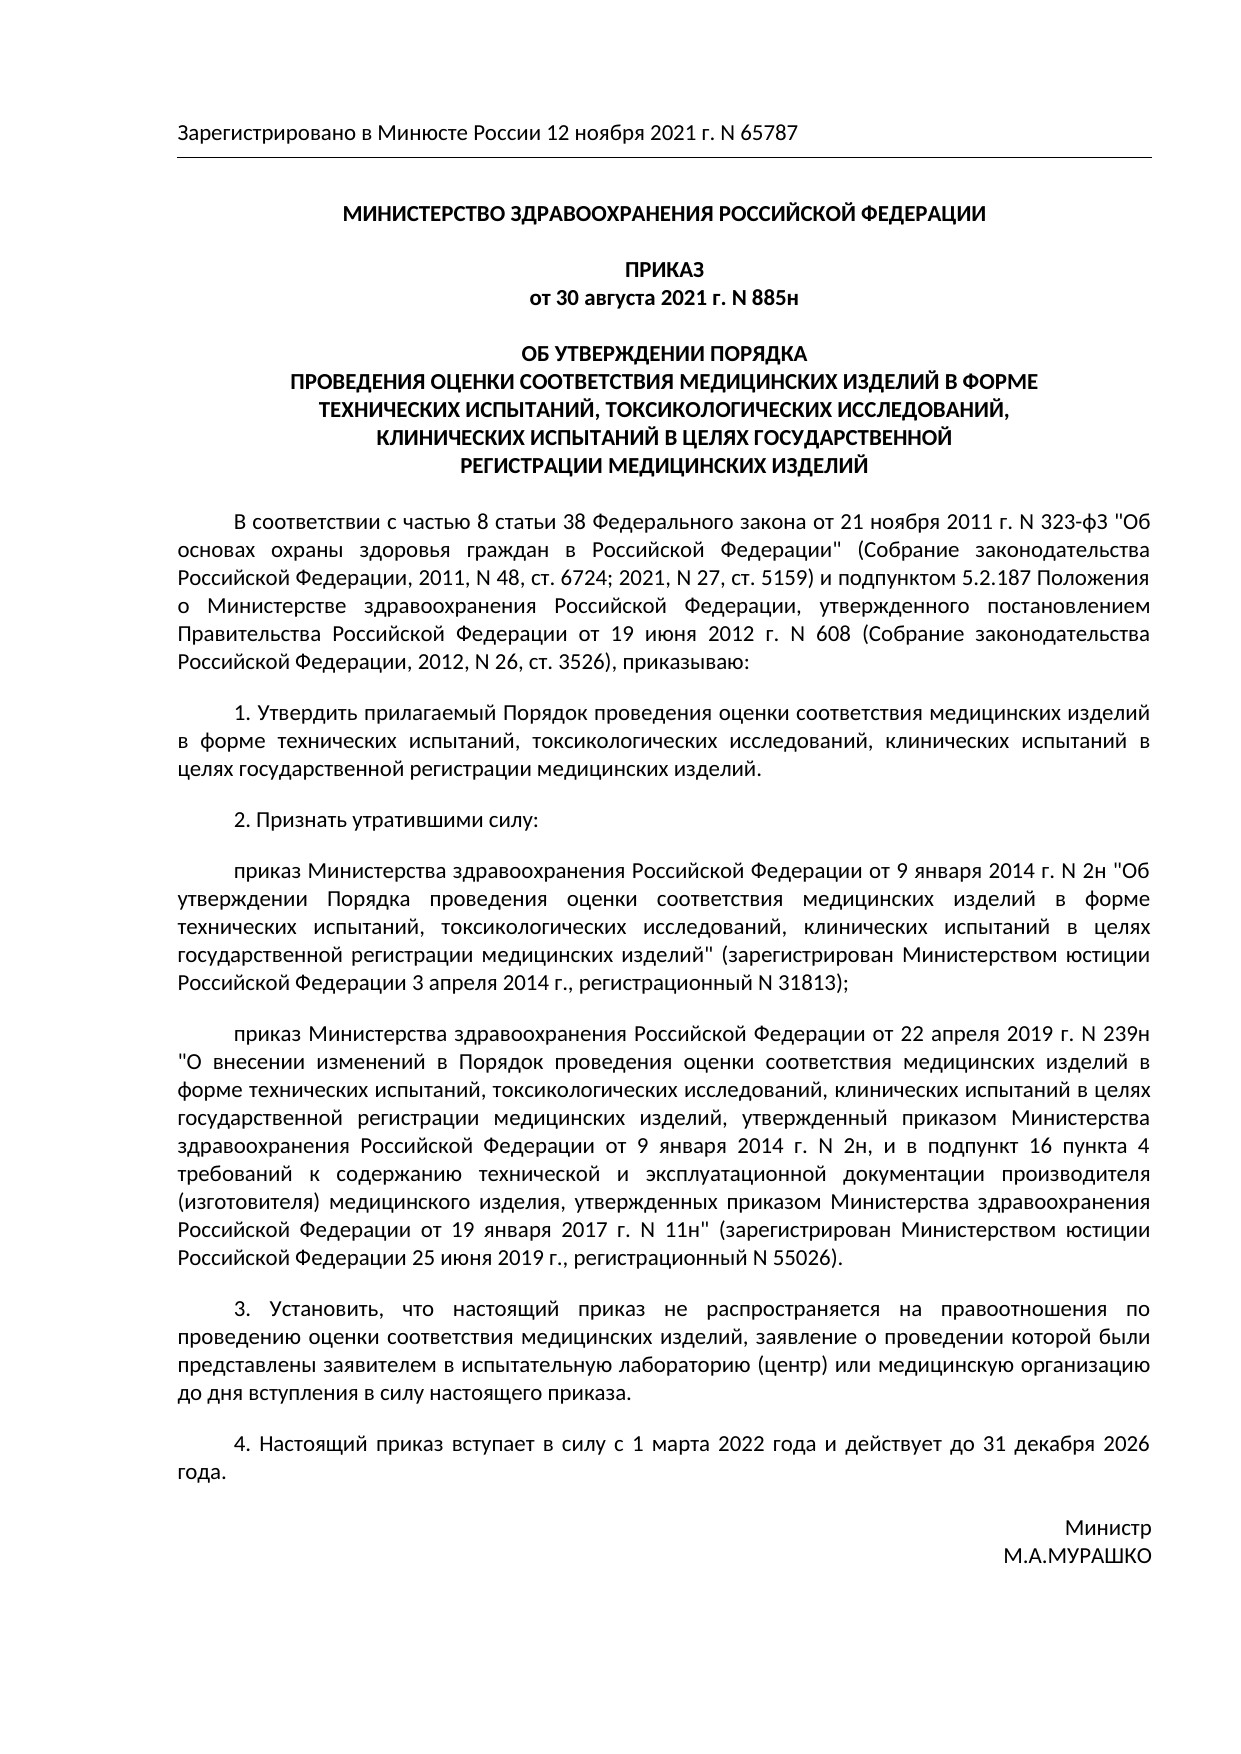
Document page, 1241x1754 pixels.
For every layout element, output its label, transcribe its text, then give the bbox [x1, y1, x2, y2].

text 2. Признать утратившими силу: [177, 805, 1152, 833]
text приказ Министерства здравоохранения Российской Федерации от 22 апреля 2019 г. N 239н "О внесении изменений в Порядок проведения оценки соответствия медицинских изделий в форме технических испытаний, токсикологических исследований, клинических испытаний в целях государственной регистрации медицинских изделий, утвержденный приказом Министерства здравоохранения Российской Федерации от 9 января 2014 г. N 2н, и в подпункт 16 пункта 4 требований к содержанию технической и эксплуатационной документации производителя (изготовителя) медицинского изделия, утвержденных приказом Министерства здравоохранения Российской Федерации от 19 января 2017 г. N 11н" (зарегистрирован Министерством юстиции Российской Федерации 25 июня 2019 г., регистрационный N 55026). [177, 1019, 1152, 1271]
title от 30 августа 2021 г. N 885н [177, 283, 1152, 311]
title РЕГИСТРАЦИИ МЕДИЦИНСКИХ ИЗДЕЛИЙ [177, 451, 1152, 479]
text 3. Установить, что настоящий приказ не распространяется на правоотношения по проведению оценки соответствия медицинских изделий, заявление о проведении которой были представлены заявителем в испытательную лабораторию (центр) или медицинскую организацию до дня вступления в силу настоящего приказа. [177, 1294, 1152, 1406]
title КЛИНИЧЕСКИХ ИСПЫТАНИЙ В ЦЕЛЯХ ГОСУДАРСТВЕННОЙ [177, 423, 1152, 451]
text 1. Утвердить прилагаемый Порядок проведения оценки соответствия медицинских изделий в форме технических испытаний, токсикологических исследований, клинических испытаний в целях государственной регистрации медицинских изделий. [177, 698, 1152, 782]
text В соответствии с частью 8 статьи 38 Федерального закона от 21 ноября 2011 г. N 323-фЗ "Об основах охраны здоровья граждан в Российской Федерации" (Собрание законодательства Российской Федерации, 2011, N 48, ст. 6724; 2021, N 27, ст. 5159) и подпунктом 5.2.187 Положения о Министерстве здравоохранения Российской Федерации, утвержденного постановлением Правительства Российской Федерации от 19 июня 2012 г. N 608 (Собрание законодательства Российской Федерации, 2012, N 26, ст. 3526), приказываю: [177, 507, 1152, 675]
text 4. Настоящий приказ вступает в силу с 1 марта 2022 года и действует до 31 декабря 2026 года. [177, 1429, 1152, 1485]
title ПРИКАЗ [177, 255, 1152, 283]
text приказ Министерства здравоохранения Российской Федерации от 9 января 2014 г. N 2н "Об утверждении Порядка проведения оценки соответствия медицинских изделий в форме технических испытаний, токсикологических исследований, клинических испытаний в целях государственной регистрации медицинских изделий" (зарегистрирован Министерством юстиции Российской Федерации 3 апреля 2014 г., регистрационный N 31813); [177, 856, 1152, 996]
text Министр [177, 1513, 1152, 1541]
title ПРОВЕДЕНИЯ ОЦЕНКИ СООТВЕТСТВИЯ МЕДИЦИНСКИХ ИЗДЕЛИЙ В ФОРМЕ [177, 367, 1152, 395]
title МИНИСТЕРСТВО ЗДРАВООХРАНЕНИЯ РОССИЙСКОЙ ФЕДЕРАЦИИ [177, 199, 1152, 227]
title ТЕХНИЧЕСКИХ ИСПЫТАНИЙ, ТОКСИКОЛОГИЧЕСКИХ ИССЛЕДОВАНИЙ, [177, 395, 1152, 423]
text М.А.МУРАШКО [177, 1541, 1152, 1569]
title ОБ УТВЕРЖДЕНИИ ПОРЯДКА [177, 339, 1152, 367]
text Зарегистрировано в Минюсте России 12 ноября 2021 г. N 65787 [177, 118, 1152, 146]
